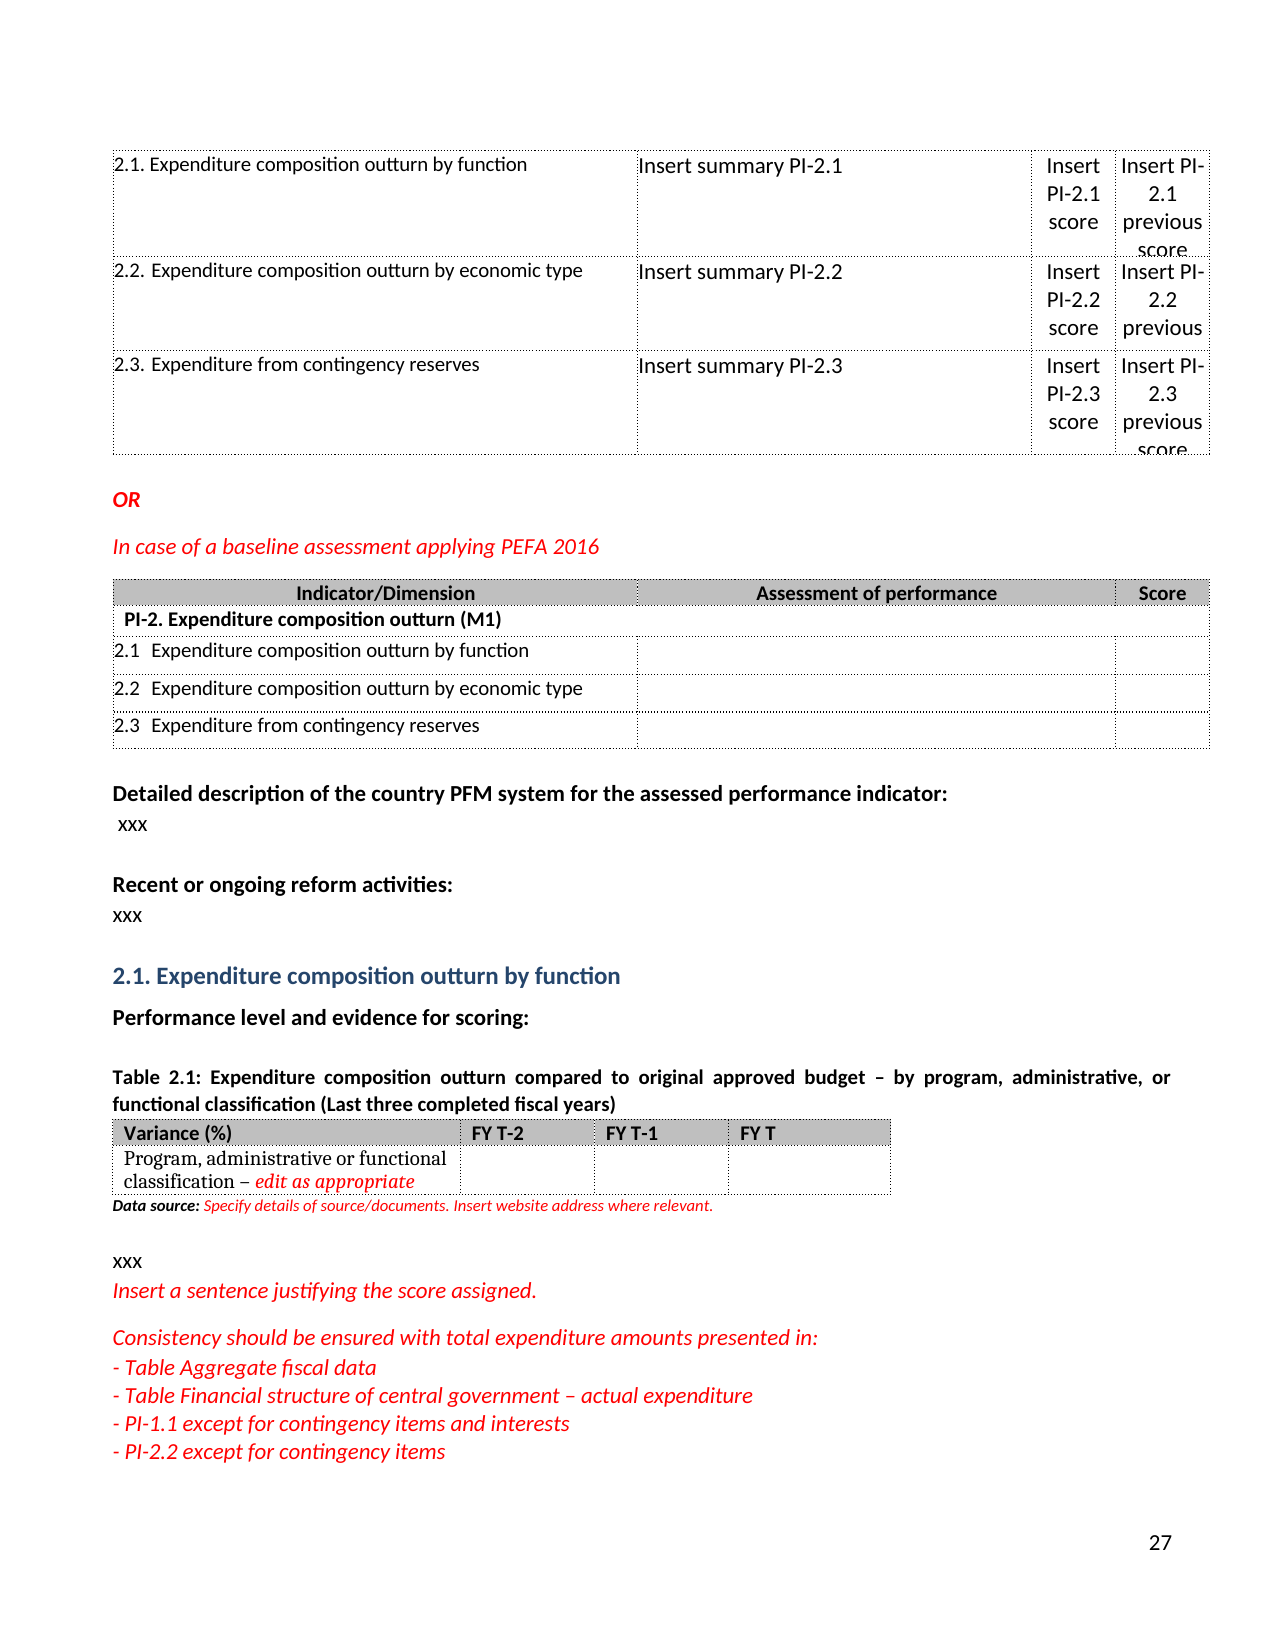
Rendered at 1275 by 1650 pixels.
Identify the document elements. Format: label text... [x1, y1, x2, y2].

text 2.1. Expenditure composition outturn by function [112, 961, 1172, 991]
table_cell PI-2. Expenditure composition outturn (M1) [113, 605, 1209, 636]
text OR [112, 485, 1172, 513]
table_cell [595, 1145, 729, 1194]
text Table 2.1: Expenditure composition outturn compared to original approved budget – by program, administrative, or functional classification (Last three completed fiscal years) [112, 1064, 1172, 1117]
table_cell [638, 674, 1116, 711]
table_cell 2.1. Expenditure composition outturn by function [113, 150, 637, 256]
text Detailed description of the country PFM system for the assessed performance indicator: [112, 779, 1172, 807]
text Data source: Specify details of source/documents. Insert website address where relevant. [112, 1195, 1172, 1216]
table_header Indicator/Dimension [113, 579, 637, 605]
text In case of a baseline assessment applying PEFA 2016 [112, 532, 1172, 560]
table_header FY T-2 [460, 1119, 594, 1145]
text xxx [112, 809, 1172, 837]
text xxx [112, 900, 1172, 928]
table_cell [638, 636, 1116, 674]
text - Table Financial structure of central government – actual expenditure [112, 1381, 1159, 1409]
table_header Variance (%) [113, 1119, 460, 1145]
table_header Assessment of performance [638, 579, 1116, 605]
table_header Score [1116, 579, 1209, 605]
table_cell Expenditure from contingency reserves [113, 711, 637, 748]
table_cell Expenditure composition outturn by economic type [113, 256, 637, 350]
text Insert a sentence justifying the score assigned. [112, 1276, 1172, 1304]
table_cell Program, administrative or functional classification – edit as appropriate [113, 1145, 460, 1194]
table_cell [638, 711, 1116, 748]
text Performance level and evidence for scoring: [112, 1003, 1172, 1032]
table_cell [1116, 674, 1209, 711]
text Consistency should be ensured with total expenditure amounts presented in: [112, 1323, 1172, 1351]
table_cell Expenditure composition outturn by economic type [113, 674, 637, 711]
table_cell [729, 1145, 891, 1194]
text Recent or ongoing reform activities: [112, 870, 1172, 898]
text - PI-1.1 except for contingency items and interests [112, 1409, 1159, 1437]
text xxx [112, 1246, 1172, 1274]
table_cell [460, 1145, 594, 1194]
table_cell Expenditure from contingency reserves [113, 350, 637, 454]
table_header FY T-1 [595, 1119, 729, 1145]
text - PI-2.2 except for contingency items [112, 1437, 1159, 1465]
text - Table Aggregate fiscal data [112, 1353, 1159, 1381]
table_cell Expenditure composition outturn by function [113, 636, 637, 674]
table_header FY T [729, 1119, 891, 1145]
table_cell [1116, 711, 1209, 748]
table_cell [1116, 636, 1209, 674]
